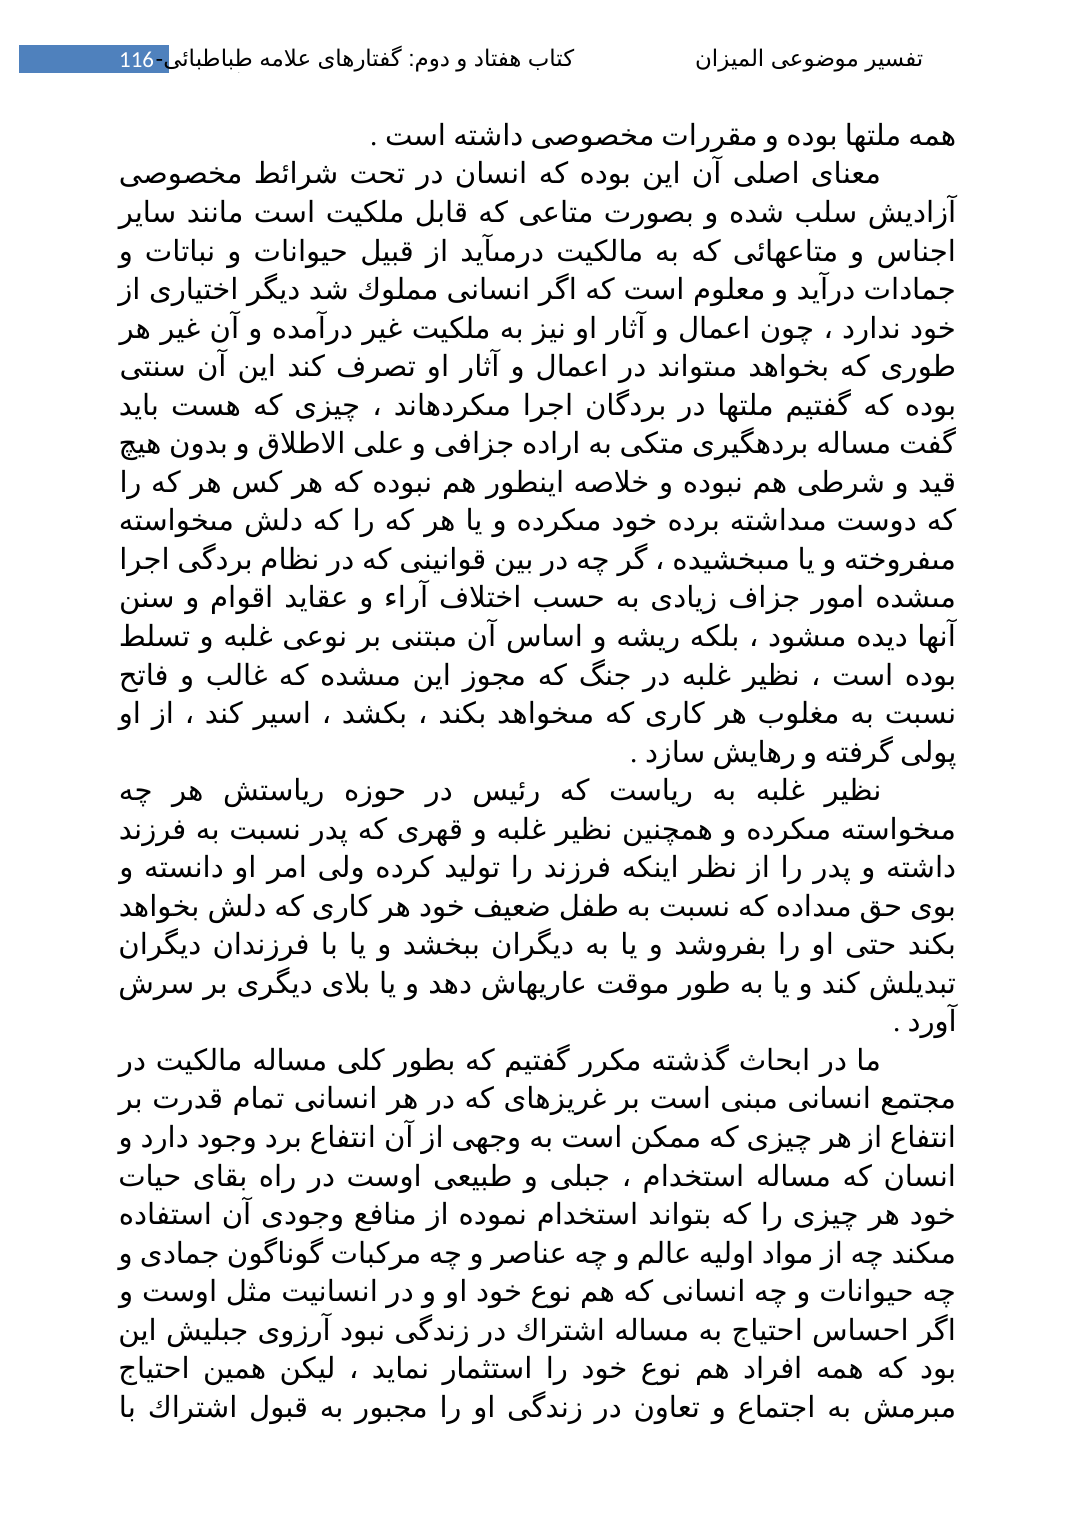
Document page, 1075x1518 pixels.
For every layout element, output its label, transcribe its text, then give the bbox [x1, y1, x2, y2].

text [118, 118, 957, 152]
text نظير غلبه به رياست كه رئيس در حوزه رياستش هر چه مى‏خواسته مى‏كرده و همچنين نظير غلبه و قهرى كه پدر نسبت به فرزند داشته و پدر را از نظر اينكه فرزند را توليد كرده ولى امر او دانسته و بوى حق مى‏داده كه نسبت به طفل ضعيف خود هر كارى كه دلش بخواهد بكند حتى او را بفروشد و يا به ديگران ببخشد و يا با فرزندان ديگران تبديلش كند و يا به طور موقت عاريه‏اش دهد و يا بلاى ديگرى بر سرش آورد . [118, 773, 957, 1038]
text معناى اصلى آن اين بوده كه انسان در تحت شرائط مخصوصى آزاديش سلب شده و بصورت متاعى كه قابل ملكيت است مانند ساير اجناس و متاعهائى كه به مالكيت درمى‏آيد از قبيل حيوانات و نباتات و جمادات درآيد و معلوم است كه اگر انسانى مملوك شد ديگر اختيارى از خود ندارد ، چون اعمال و آثار او نيز به ملكيت غير درآمده و آن غير هر طورى كه بخواهد مى‏تواند در اعمال و آثار او تصرف كند اين آن سنتى بوده كه گفتيم ملتها در بردگان اجرا مى‏كرده‏اند ، چيزى كه هست بايد گفت مساله برده‏گيرى متكى به اراده جزافى و على الاطلاق و بدون هيچ قيد و شرطى هم نبوده و خلاصه اينطور هم نبوده كه هر كس هر كه را كه دوست مى‏داشته برده خود مى‏كرده و يا هر كه را كه دلش مى‏خواسته مى‏فروخته و يا مى‏بخشيده ، گر چه در بين قوانينى كه در نظام بردگى اجرا مى‏شده امور جزاف زيادى به حسب اختلاف آراء و عقايد اقوام و سنن آنها ديده مى‏شود ، بلكه ريشه و اساس آن مبتنى بر نوعى غلبه و تسلط بوده است ، نظير غلبه در جنگ كه مجوز اين مى‏شده كه غالب و فاتح نسبت به مغلوب هر كارى كه مى‏خواهد بكند ، بكشد ، اسير كند ، از او پولى گرفته و رهايش سازد . [118, 157, 957, 768]
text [118, 1043, 957, 1423]
